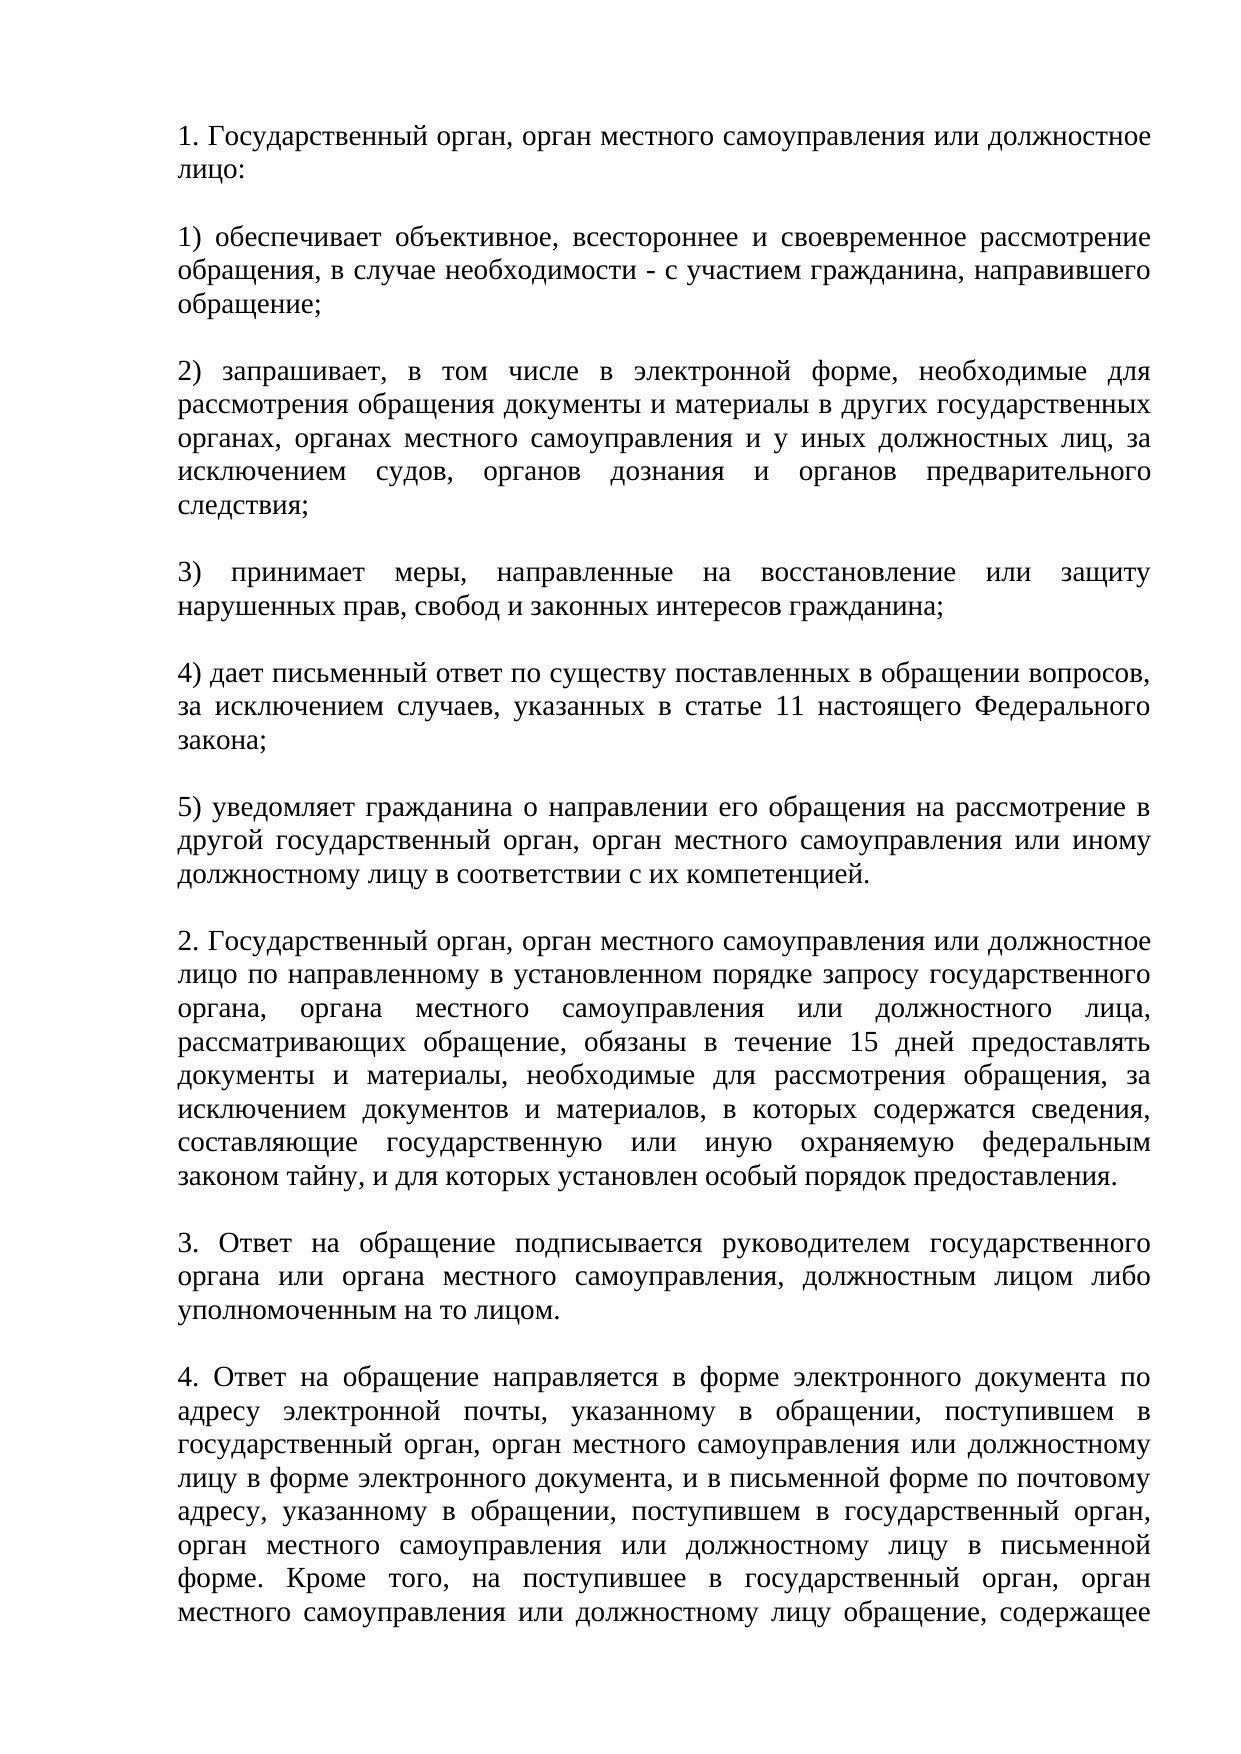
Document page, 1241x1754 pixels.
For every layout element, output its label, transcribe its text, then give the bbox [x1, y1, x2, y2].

text 2. Государственный орган, орган местного самоуправления или должностное лицо по направленному в установленном порядке запросу государственного органа, органа местного самоуправления или должностного лица, рассматривающих обращение, обязаны в течение 15 дней предоставлять документы и материалы, необходимые для рассмотрения обращения, за исключением документов и материалов, в которых содержатся сведения, составляющие государственную или иную охраняемую федеральным законом тайну, и для которых установлен особый порядок предоставления. [177, 923, 1152, 1191]
text 5) уведомляет гражданина о направлении его обращения на рассмотрение в другой государственный орган, орган местного самоуправления или иному должностному лицу в соответствии с их компетенцией. [177, 789, 1152, 889]
text 3. Ответ на обращение подписывается руководителем государственного органа или органа местного самоуправления, должностным лицом либо уполномоченным на то лицом. [177, 1225, 1152, 1326]
text 1) обеспечивает объективное, всестороннее и своевременное рассмотрение обращения, в случае необходимости - с участием гражданина, направившего обращение; [177, 219, 1152, 319]
text 1. Государственный орган, орган местного самоуправления или должностное лицо: [177, 118, 1152, 185]
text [177, 1359, 1152, 1627]
text 3) принимает меры, направленные на восстановление или защиту нарушенных прав, свобод и законных интересов гражданина; [177, 554, 1152, 621]
text 2) запрашивает, в том числе в электронной форме, необходимые для рассмотрения обращения документы и материалы в других государственных органах, органах местного самоуправления и у иных должностных лиц, за исключением судов, органов дознания и органов предварительного следствия; [177, 353, 1152, 521]
text 4) дает письменный ответ по существу поставленных в обращении вопросов, за исключением случаев, указанных в статье 11 настоящего Федерального закона; [177, 655, 1152, 755]
